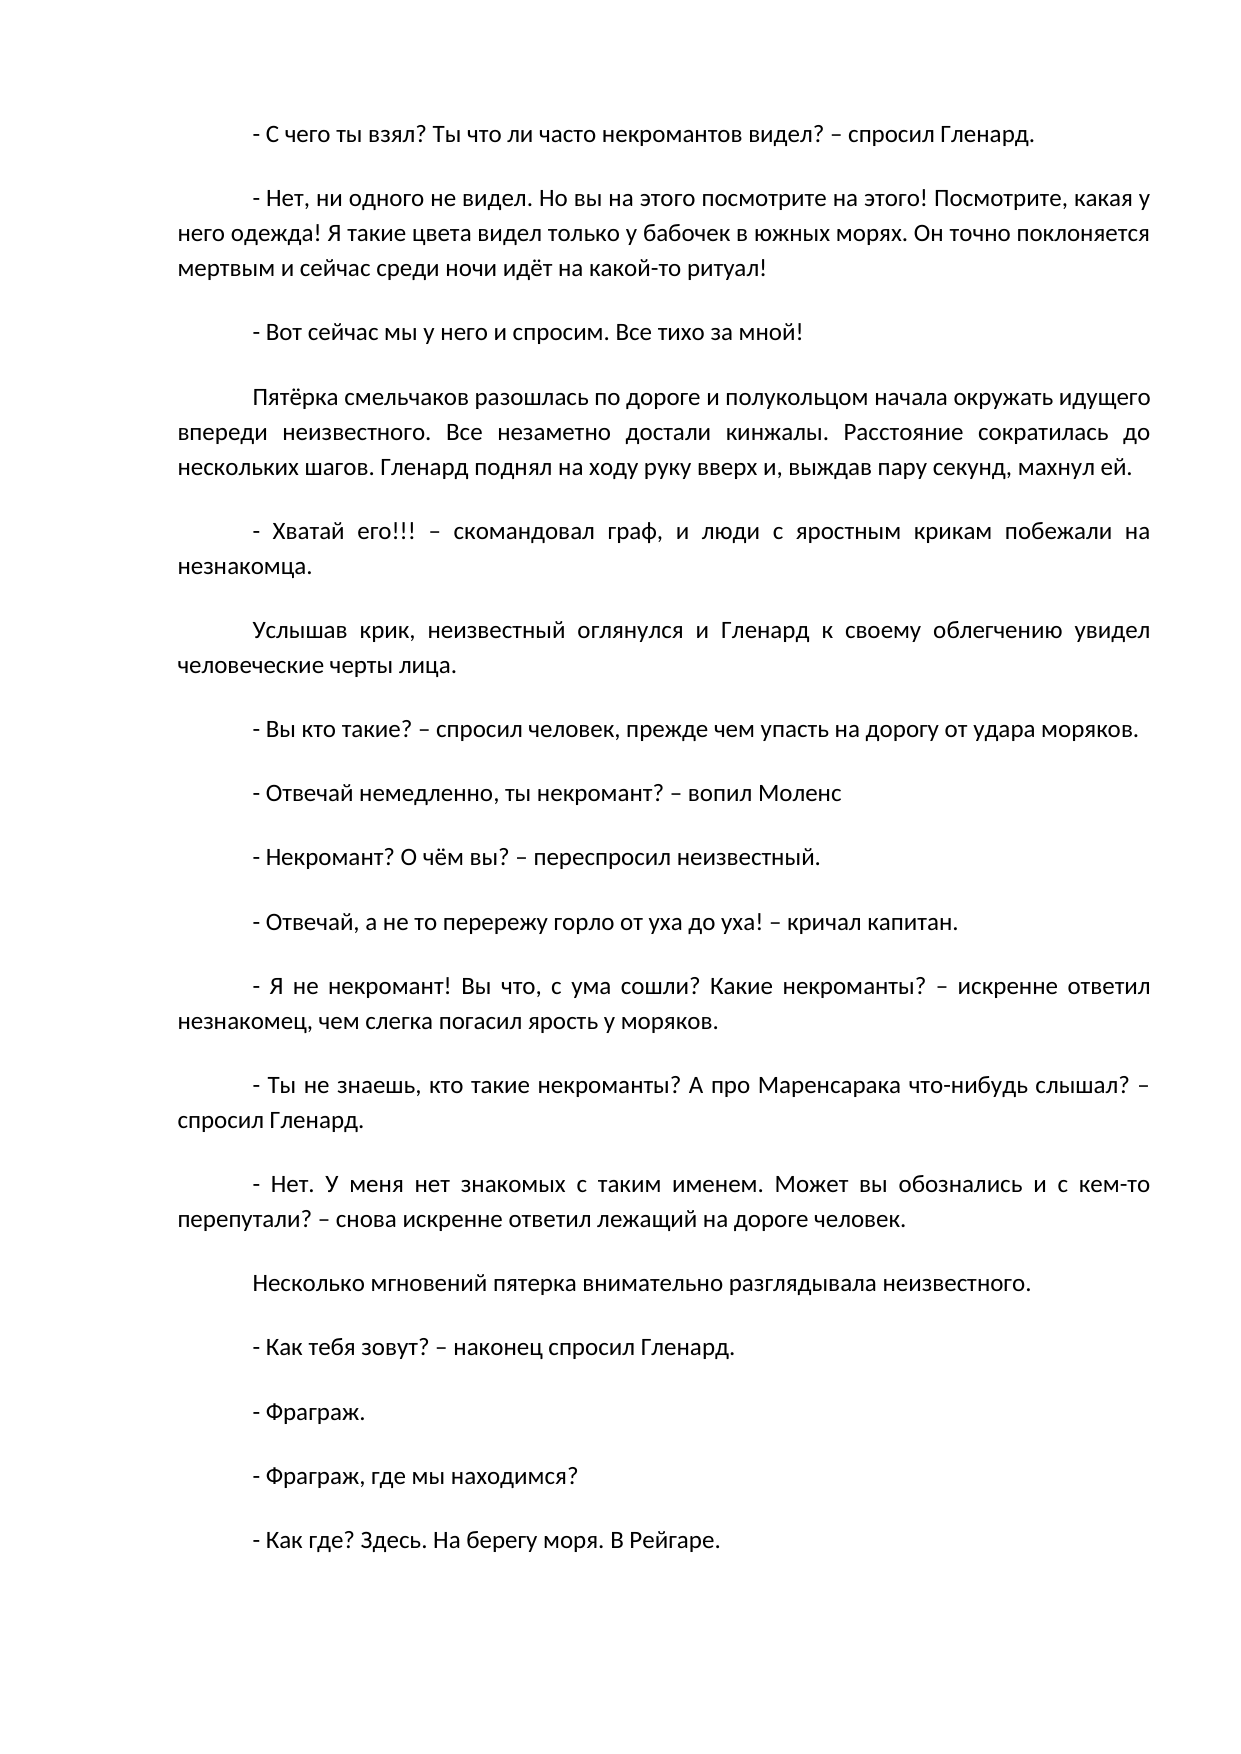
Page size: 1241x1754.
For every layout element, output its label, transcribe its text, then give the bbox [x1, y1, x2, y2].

text - Отвечай, а не то перережу горло от уха до уха! – кричал капитан. [177, 906, 1152, 936]
text Услышав крик, неизвестный оглянулся и Гленард к своему облегчению увидел человеческие черты лица. [177, 614, 1152, 679]
text - С чего ты взял? Ты что ли часто некромантов видел? – спросил Гленард. [177, 118, 1152, 149]
text - Некромант? О чём вы? – переспросил неизвестный. [177, 841, 1152, 872]
text - Хватай его!!! – скомандовал граф, и люди с яростным крикам побежали на незнакомца. [177, 515, 1152, 580]
text - Как где? Здесь. На берегу моря. В Рейгаре. [177, 1524, 1152, 1554]
text - Я не некромант! Вы что, с ума сошли? Какие некроманты? – искренне ответил незнакомец, чем слегка погасил ярость у моряков. [177, 970, 1152, 1035]
text - Фраграж. [177, 1396, 1152, 1426]
text Пятёрка смельчаков разошлась по дороге и полукольцом начала окружать идущего впереди неизвестного. Все незаметно достали кинжалы. Расстояние сократилась до нескольких шагов. Гленард поднял на ходу руку вверх и, выждав пару секунд, махнул ей. [177, 381, 1152, 481]
text - Вот сейчас мы у него и спросим. Все тихо за мной! [177, 316, 1152, 347]
text - Фраграж, где мы находимся? [177, 1460, 1152, 1490]
text - Отвечай немедленно, ты некромант? – вопил Моленс [177, 777, 1152, 808]
text - Ты не знаешь, кто такие некроманты? А про Маренсарака что-нибудь слышал? – спросил Гленард. [177, 1069, 1152, 1134]
text - Вы кто такие? – спросил человек, прежде чем упасть на дорогу от удара моряков. [177, 713, 1152, 744]
text - Нет. У меня нет знакомых с таким именем. Может вы обознались и с кем-то перепутали? – снова искренне ответил лежащий на дороге человек. [177, 1168, 1152, 1234]
text - Нет, ни одного не видел. Но вы на этого посмотрите на этого! Посмотрите, какая у него одежда! Я такие цвета видел только у бабочек в южных морях. Он точно поклоняется мертвым и сейчас среди ночи идёт на какой-то ритуал! [177, 182, 1152, 283]
text Несколько мгновений пятерка внимательно разглядывала неизвестного. [177, 1267, 1152, 1298]
text - Как тебя зовут? – наконец спросил Гленард. [177, 1331, 1152, 1362]
